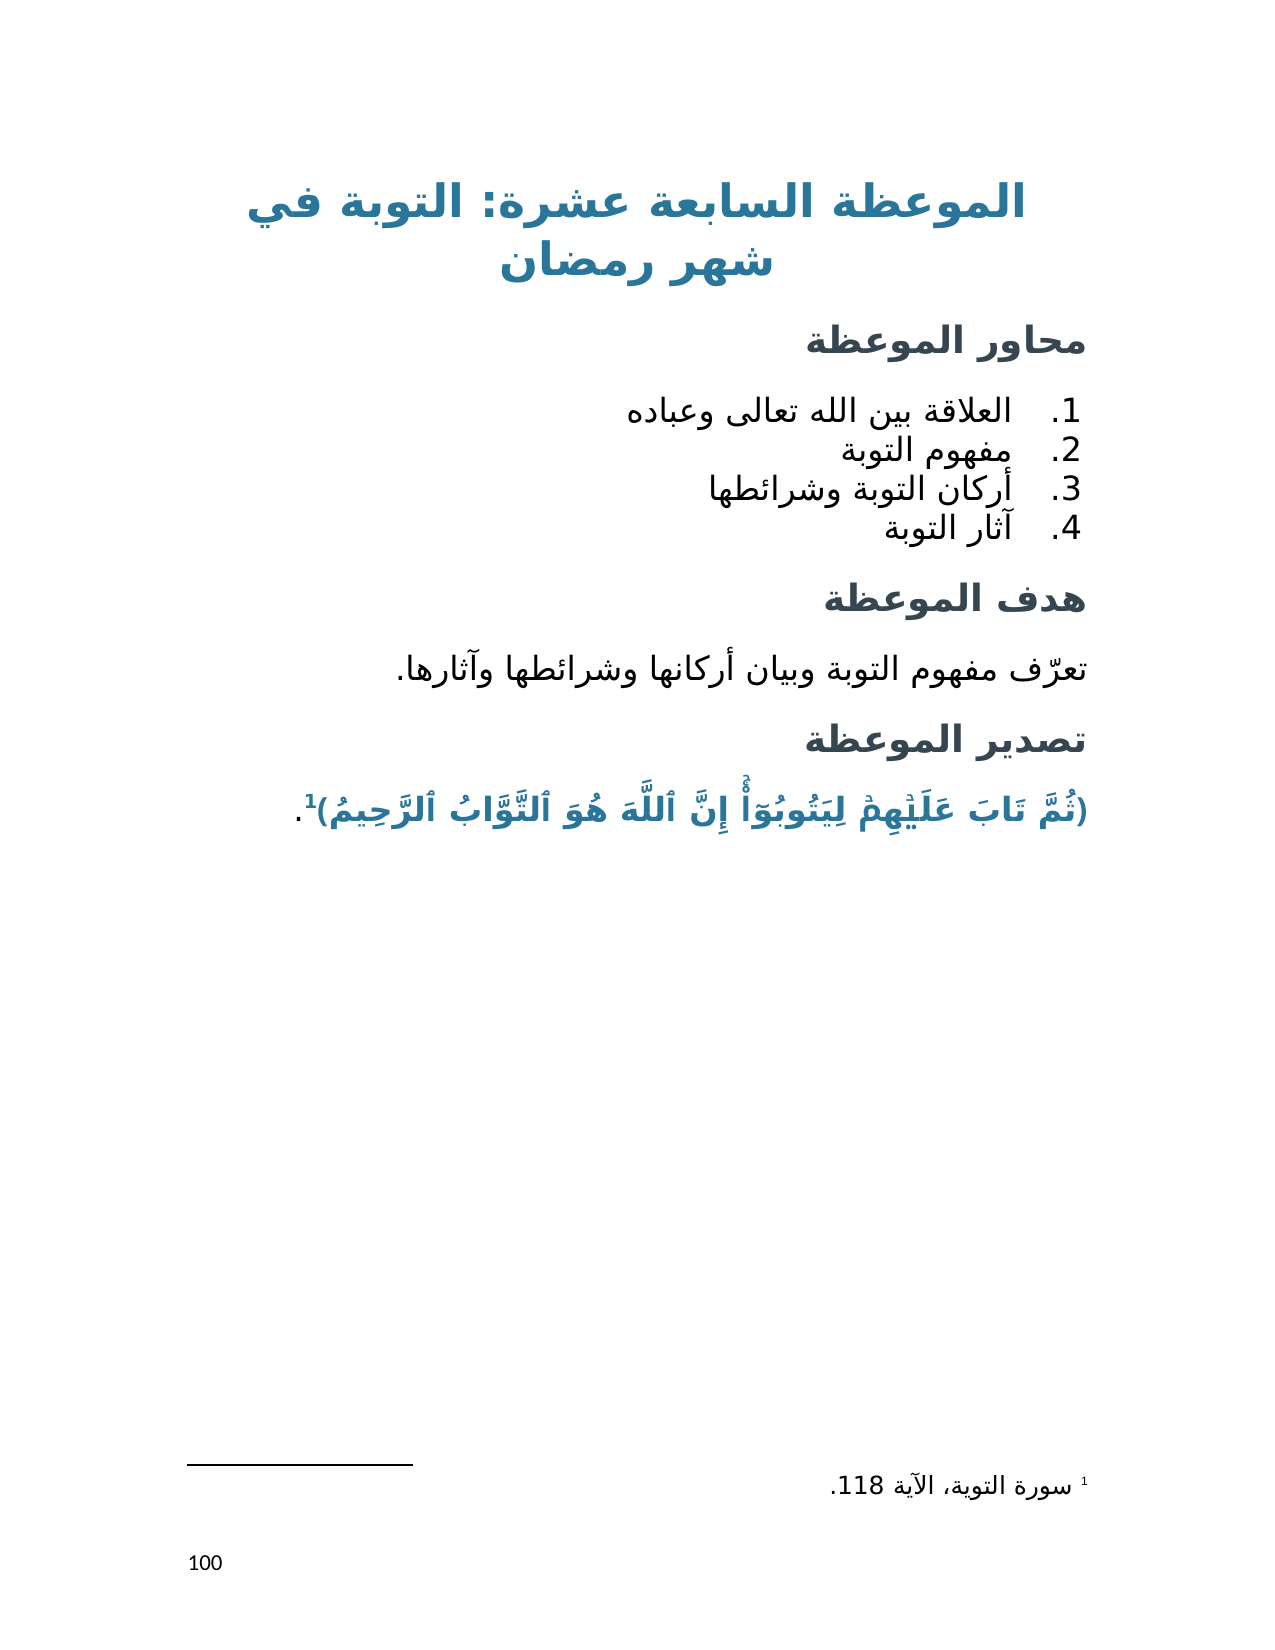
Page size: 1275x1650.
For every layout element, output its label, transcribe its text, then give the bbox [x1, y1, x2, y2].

text تعرّف مفهوم التوبة وبيان أركانها وشرائطها وآثارها. [187, 649, 1087, 688]
text محاور الموعظة [187, 319, 1087, 363]
text ﴿ثُمَّ تَابَ عَلَيۡهِمۡ لِيَتُوبُوٓاْۚ إِنَّ ٱللَّهَ هُوَ ٱلتَّوَّابُ ٱلرَّحِيمُ﴾. [187, 790, 1087, 829]
list مفهوم التوبة [187, 431, 1050, 470]
subtitle الموعظة السابعة عشرة: التوبة في شهر رمضان [187, 175, 1087, 286]
list العلاقة بين الله تعالى وعباده [187, 392, 1050, 431]
list أركان التوبة وشرائطها [187, 470, 1050, 508]
text تصدير الموعظة [187, 717, 1087, 761]
text هدف الموعظة [187, 577, 1087, 620]
list آثار التوبة [187, 508, 1050, 547]
